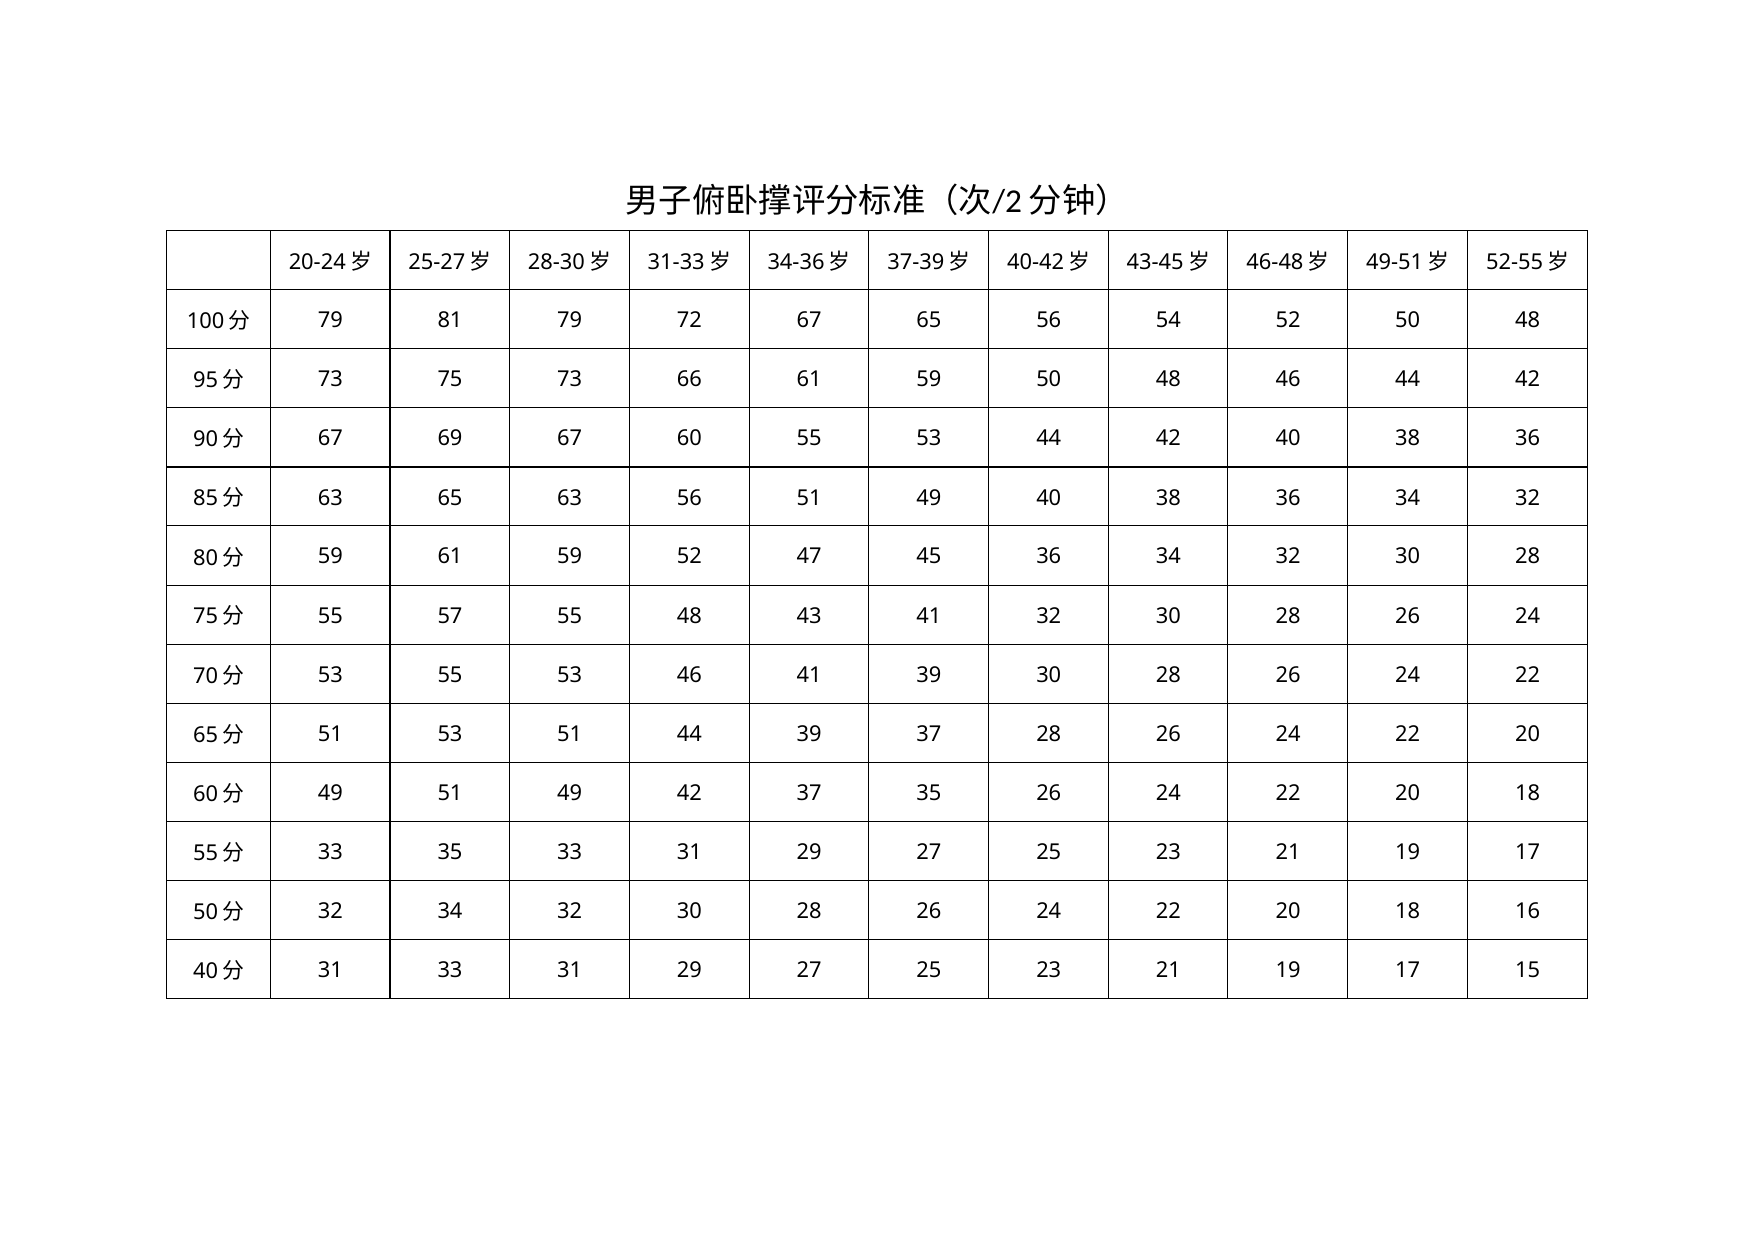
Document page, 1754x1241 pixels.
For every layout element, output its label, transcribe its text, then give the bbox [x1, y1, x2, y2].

table_cell 32 [510, 881, 629, 939]
table_cell 28 [989, 704, 1108, 762]
table_cell 21 [1109, 940, 1227, 998]
table_cell 31 [510, 940, 629, 998]
table_header 25-27岁 [391, 231, 509, 289]
table_cell 73 [510, 349, 629, 407]
table_cell 53 [510, 645, 629, 703]
table_cell 28 [1109, 645, 1227, 703]
table_cell 81 [391, 290, 509, 348]
table_cell 28 [1468, 526, 1587, 584]
table_cell 55 [391, 645, 509, 703]
table_cell 53 [869, 408, 988, 466]
table_cell 22 [1109, 881, 1227, 939]
table_cell 55分 [167, 822, 270, 880]
table_cell 42 [630, 763, 749, 821]
table_cell 90分 [167, 408, 270, 466]
table_cell 46 [630, 645, 749, 703]
table_cell 20 [1228, 881, 1347, 939]
table_cell 33 [391, 940, 509, 998]
table_cell 32 [989, 586, 1108, 643]
table_cell 33 [510, 822, 629, 880]
table_cell 44 [630, 704, 749, 762]
table_cell 49 [510, 763, 629, 821]
table_cell 22 [1468, 645, 1587, 703]
table_cell 31 [271, 940, 389, 998]
table_cell 30 [1348, 526, 1467, 584]
table_cell 17 [1468, 822, 1587, 880]
table_cell 24 [989, 881, 1108, 939]
table_cell 48 [1109, 349, 1227, 407]
table_cell 18 [1348, 881, 1467, 939]
table_cell 41 [750, 645, 868, 703]
table_cell 73 [271, 349, 389, 407]
table_cell 15 [1468, 940, 1587, 998]
table_cell 85分 [167, 468, 270, 525]
table_header 37-39岁 [869, 231, 988, 289]
table_cell 39 [869, 645, 988, 703]
table_cell 24 [1468, 586, 1587, 643]
table_cell 52 [630, 526, 749, 584]
table_cell 53 [271, 645, 389, 703]
table_cell 100分 [167, 290, 270, 348]
table_cell 32 [1228, 526, 1347, 584]
table_cell 59 [271, 526, 389, 584]
table_cell 36 [989, 526, 1108, 584]
table_cell 28 [750, 881, 868, 939]
table_cell 67 [510, 408, 629, 466]
table_cell 22 [1228, 763, 1347, 821]
table_cell 67 [750, 290, 868, 348]
table_cell 51 [391, 763, 509, 821]
table_cell 65 [391, 468, 509, 525]
table_cell 23 [1109, 822, 1227, 880]
table_cell 60 [630, 408, 749, 466]
table_cell 70分 [167, 645, 270, 703]
table_cell 40分 [167, 940, 270, 998]
text 男子俯卧撑评分标准（次/2分钟） [148, 165, 1606, 230]
table_cell 53 [391, 704, 509, 762]
table_cell 32 [271, 881, 389, 939]
table_cell 63 [271, 468, 389, 525]
table_cell 54 [1109, 290, 1227, 348]
table_cell 75分 [167, 586, 270, 643]
table_cell 34 [391, 881, 509, 939]
table_cell 55 [750, 408, 868, 466]
table_cell 60分 [167, 763, 270, 821]
table_cell 44 [1348, 349, 1467, 407]
table_cell 66 [630, 349, 749, 407]
table_cell 38 [1348, 408, 1467, 466]
table_cell 29 [750, 822, 868, 880]
table_cell 79 [271, 290, 389, 348]
table_header [167, 231, 270, 289]
table_cell 59 [510, 526, 629, 584]
table_cell 51 [750, 468, 868, 525]
table_cell 63 [510, 468, 629, 525]
table_cell 16 [1468, 881, 1587, 939]
table_cell 25 [989, 822, 1108, 880]
table_cell 32 [1468, 468, 1587, 525]
table_cell 26 [1348, 586, 1467, 643]
table_cell 35 [391, 822, 509, 880]
table_header 20-24岁 [271, 231, 389, 289]
table_cell 48 [630, 586, 749, 643]
table_cell 48 [1468, 290, 1587, 348]
table_cell 80分 [167, 526, 270, 584]
table_cell 65 [869, 290, 988, 348]
table_cell 21 [1228, 822, 1347, 880]
table_cell 31 [630, 822, 749, 880]
table_cell 59 [869, 349, 988, 407]
table_cell 37 [750, 763, 868, 821]
table_cell 49 [869, 468, 988, 525]
table_cell 39 [750, 704, 868, 762]
table_cell 52 [1228, 290, 1347, 348]
table_cell 34 [1109, 526, 1227, 584]
table_cell 25 [869, 940, 988, 998]
table_cell 30 [1109, 586, 1227, 643]
table_cell 33 [271, 822, 389, 880]
table_cell 30 [630, 881, 749, 939]
table_cell 42 [1109, 408, 1227, 466]
table_cell 22 [1348, 704, 1467, 762]
table_cell 35 [869, 763, 988, 821]
table_cell 55 [271, 586, 389, 643]
table_cell 41 [869, 586, 988, 643]
table_cell 46 [1228, 349, 1347, 407]
table_header 43-45岁 [1109, 231, 1227, 289]
table_cell 27 [869, 822, 988, 880]
table_cell 51 [271, 704, 389, 762]
table_header 52-55岁 [1468, 231, 1587, 289]
table_cell 29 [630, 940, 749, 998]
table_cell 79 [510, 290, 629, 348]
table_cell 36 [1228, 468, 1347, 525]
table_cell 20 [1468, 704, 1587, 762]
table_cell 42 [1468, 349, 1587, 407]
table_header 28-30岁 [510, 231, 629, 289]
table_cell 56 [989, 290, 1108, 348]
table_cell 40 [989, 468, 1108, 525]
table_cell 26 [869, 881, 988, 939]
table_cell 65分 [167, 704, 270, 762]
table_cell 50 [989, 349, 1108, 407]
table_cell 19 [1348, 822, 1467, 880]
table_cell 37 [869, 704, 988, 762]
table_cell 47 [750, 526, 868, 584]
table_cell 50分 [167, 881, 270, 939]
table_cell 28 [1228, 586, 1347, 643]
table_cell 26 [989, 763, 1108, 821]
table_cell 23 [989, 940, 1108, 998]
table_cell 75 [391, 349, 509, 407]
table_cell 34 [1348, 468, 1467, 525]
table_cell 44 [989, 408, 1108, 466]
table_cell 38 [1109, 468, 1227, 525]
table_cell 24 [1228, 704, 1347, 762]
table_cell 20 [1348, 763, 1467, 821]
table_cell 27 [750, 940, 868, 998]
table_cell 30 [989, 645, 1108, 703]
table_cell 45 [869, 526, 988, 584]
table_cell 61 [391, 526, 509, 584]
table_cell 49 [271, 763, 389, 821]
table_header 46-48岁 [1228, 231, 1347, 289]
table_cell 24 [1109, 763, 1227, 821]
table_header 31-33岁 [630, 231, 749, 289]
table_cell 26 [1109, 704, 1227, 762]
table_cell 72 [630, 290, 749, 348]
table_cell 67 [271, 408, 389, 466]
table_cell 57 [391, 586, 509, 643]
table_cell 43 [750, 586, 868, 643]
table_cell 51 [510, 704, 629, 762]
table_header 40-42岁 [989, 231, 1108, 289]
table_cell 19 [1228, 940, 1347, 998]
table_cell 61 [750, 349, 868, 407]
table_cell 26 [1228, 645, 1347, 703]
table_cell 95分 [167, 349, 270, 407]
table_header 49-51岁 [1348, 231, 1467, 289]
table_cell 56 [630, 468, 749, 525]
table_header 34-36岁 [750, 231, 868, 289]
table_cell 55 [510, 586, 629, 643]
table_cell 17 [1348, 940, 1467, 998]
table_cell 40 [1228, 408, 1347, 466]
table_cell 18 [1468, 763, 1587, 821]
table_cell 69 [391, 408, 509, 466]
table_cell 24 [1348, 645, 1467, 703]
table_cell 50 [1348, 290, 1467, 348]
table_cell 36 [1468, 408, 1587, 466]
